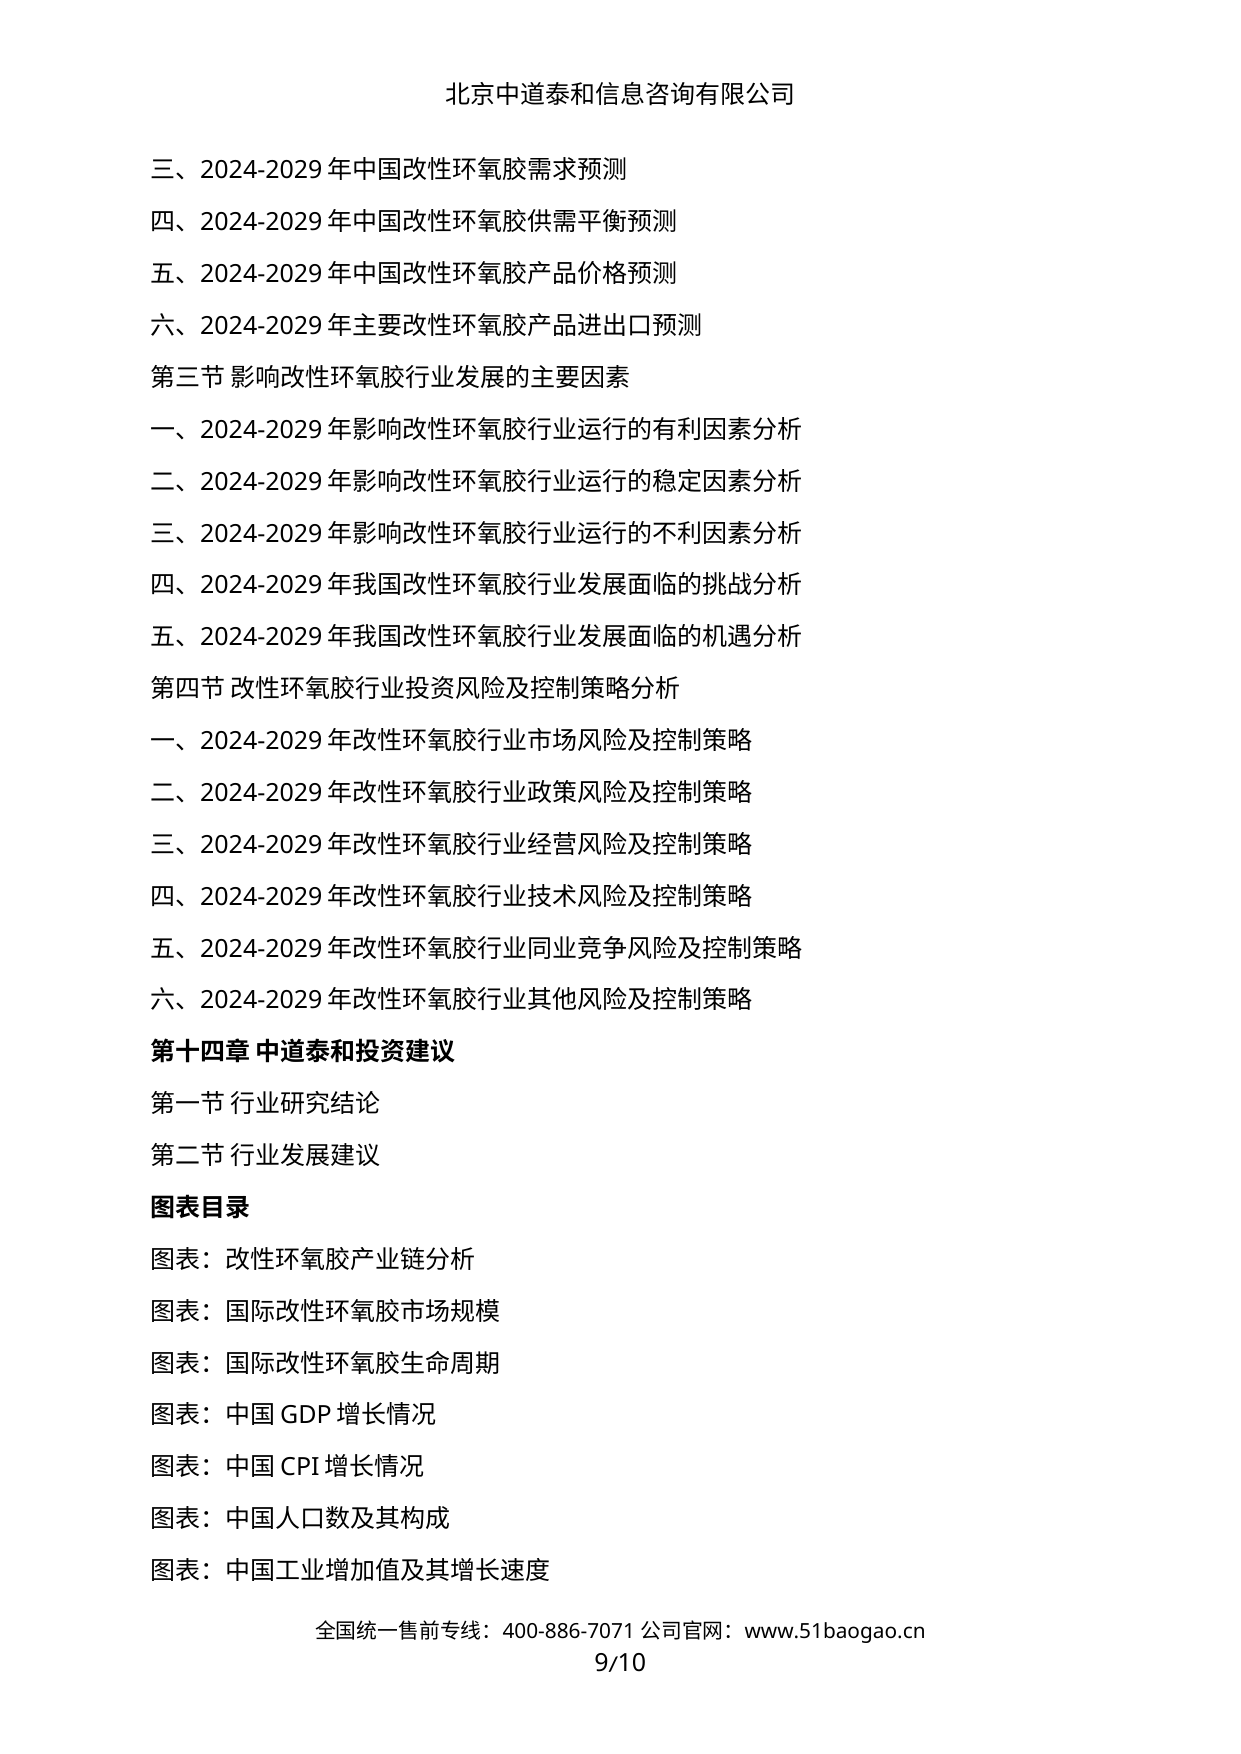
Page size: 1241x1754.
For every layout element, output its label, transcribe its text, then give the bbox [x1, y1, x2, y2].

text 六、2024-2029年改性环氧胶行业其他风险及控制策略 [150, 980, 1090, 1016]
text 第十四章 中道泰和投资建议 [150, 1032, 1090, 1068]
text 第二节 行业发展建议 [150, 1136, 1090, 1172]
text 四、2024-2029年我国改性环氧胶行业发展面临的挑战分析 [150, 565, 1090, 601]
text 四、2024-2029年改性环氧胶行业技术风险及控制策略 [150, 876, 1090, 912]
text 三、2024-2029年影响改性环氧胶行业运行的不利因素分析 [150, 513, 1090, 549]
text 一、2024-2029年改性环氧胶行业市场风险及控制策略 [150, 721, 1090, 757]
text 图表：中国CPI增长情况 [150, 1447, 1090, 1483]
text 图表：中国人口数及其构成 [150, 1499, 1090, 1535]
text 五、2024-2029年我国改性环氧胶行业发展面临的机遇分析 [150, 617, 1090, 653]
text 图表：国际改性环氧胶市场规模 [150, 1291, 1090, 1327]
text 三、2024-2029年改性环氧胶行业经营风险及控制策略 [150, 824, 1090, 861]
text 三、2024-2029年中国改性环氧胶需求预测 [150, 150, 1090, 186]
text 五、2024-2029年中国改性环氧胶产品价格预测 [150, 254, 1090, 290]
text 图表：中国GDP增长情况 [150, 1395, 1090, 1431]
text 四、2024-2029年中国改性环氧胶供需平衡预测 [150, 202, 1090, 238]
text 二、2024-2029年改性环氧胶行业政策风险及控制策略 [150, 772, 1090, 809]
text 图表目录 [150, 1187, 1090, 1224]
text 第四节 改性环氧胶行业投资风险及控制策略分析 [150, 669, 1090, 705]
text 图表：国际改性环氧胶生命周期 [150, 1343, 1090, 1379]
text 图表：改性环氧胶产业链分析 [150, 1239, 1090, 1276]
text 一、2024-2029年影响改性环氧胶行业运行的有利因素分析 [150, 409, 1090, 446]
text 五、2024-2029年改性环氧胶行业同业竞争风险及控制策略 [150, 928, 1090, 964]
text 六、2024-2029年主要改性环氧胶产品进出口预测 [150, 306, 1090, 342]
text 二、2024-2029年影响改性环氧胶行业运行的稳定因素分析 [150, 461, 1090, 497]
text 第一节 行业研究结论 [150, 1084, 1090, 1120]
text 图表：中国工业增加值及其增长速度 [150, 1551, 1090, 1587]
text 第三节 影响改性环氧胶行业发展的主要因素 [150, 357, 1090, 394]
